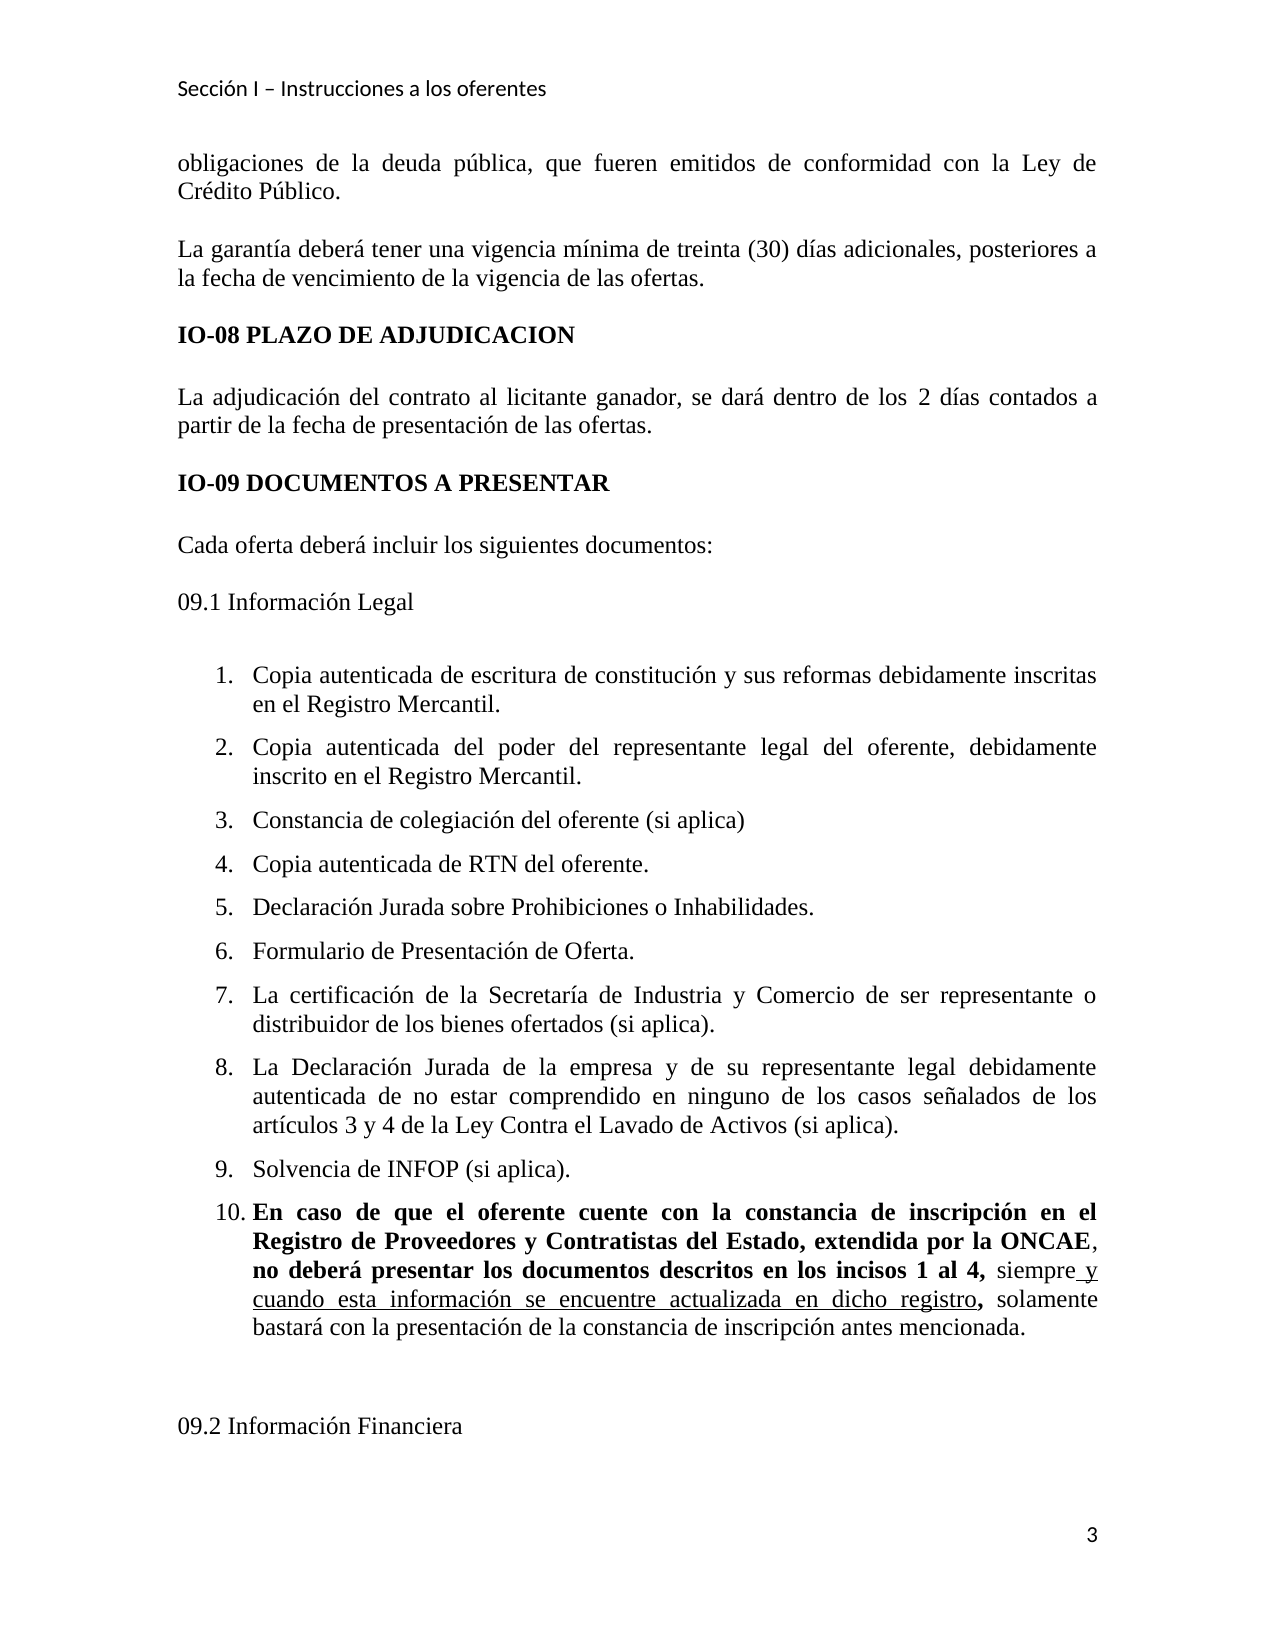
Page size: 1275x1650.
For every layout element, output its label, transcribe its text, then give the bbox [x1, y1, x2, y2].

text Cada oferta deberá incluir los siguientes documentos: [177, 530, 1098, 559]
text 09.1 Información Legal [177, 587, 1098, 616]
list Formulario de Presentación de Oferta. [215, 936, 1098, 965]
list Constancia de colegiación del oferente (si aplica) [215, 805, 1098, 834]
list En caso de que el oferente cuente con la constancia de inscripción en el Registro de Proveedores y Contratistas del Estado, extendida por la ONCAE, no deberá presentar los documentos descritos en los incisos 1 al 4, siempre y cuando esta información se encuentre actualizada en dicho registro, solamente bastará con la presentación de la constancia de inscripción antes mencionada. [215, 1197, 1098, 1341]
text 09.2 Información Financiera [177, 1411, 1098, 1440]
list Copia autenticada de escritura de constitución y sus reformas debidamente inscritas en el Registro Mercantil. [215, 660, 1098, 717]
text IO-08 PLAZO DE ADJUDICACION [177, 320, 1098, 349]
list Solvencia de INFOP (si aplica). [215, 1154, 1098, 1182]
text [177, 148, 1098, 205]
list La Declaración Jurada de la empresa y de su representante legal debidamente autenticada de no estar comprendido en ninguno de los casos señalados de los artículos 3 y 4 de la Ley Contra el Lavado de Activos (si aplica). [215, 1052, 1098, 1139]
text La garantía deberá tener una vigencia mínima de treinta (30) días adicionales, posteriores a la fecha de vencimiento de la vigencia de las ofertas. [177, 234, 1098, 291]
list Copia autenticada del poder del representante legal del oferente, debidamente inscrito en el Registro Mercantil. [215, 732, 1098, 790]
list Copia autenticada de RTN del oferente. [215, 849, 1098, 877]
list La certificación de la Secretaría de Industria y Comercio de ser representante o distribuidor de los bienes ofertados (si aplica). [215, 980, 1098, 1037]
list Declaración Jurada sobre Prohibiciones o Inhabilidades. [215, 892, 1098, 921]
text IO-09 DOCUMENTOS A PRESENTAR [177, 468, 1098, 497]
text La adjudicación del contrato al licitante ganador, se dará dentro de los 2 días contados a partir de la fecha de presentación de las ofertas. [177, 382, 1098, 439]
